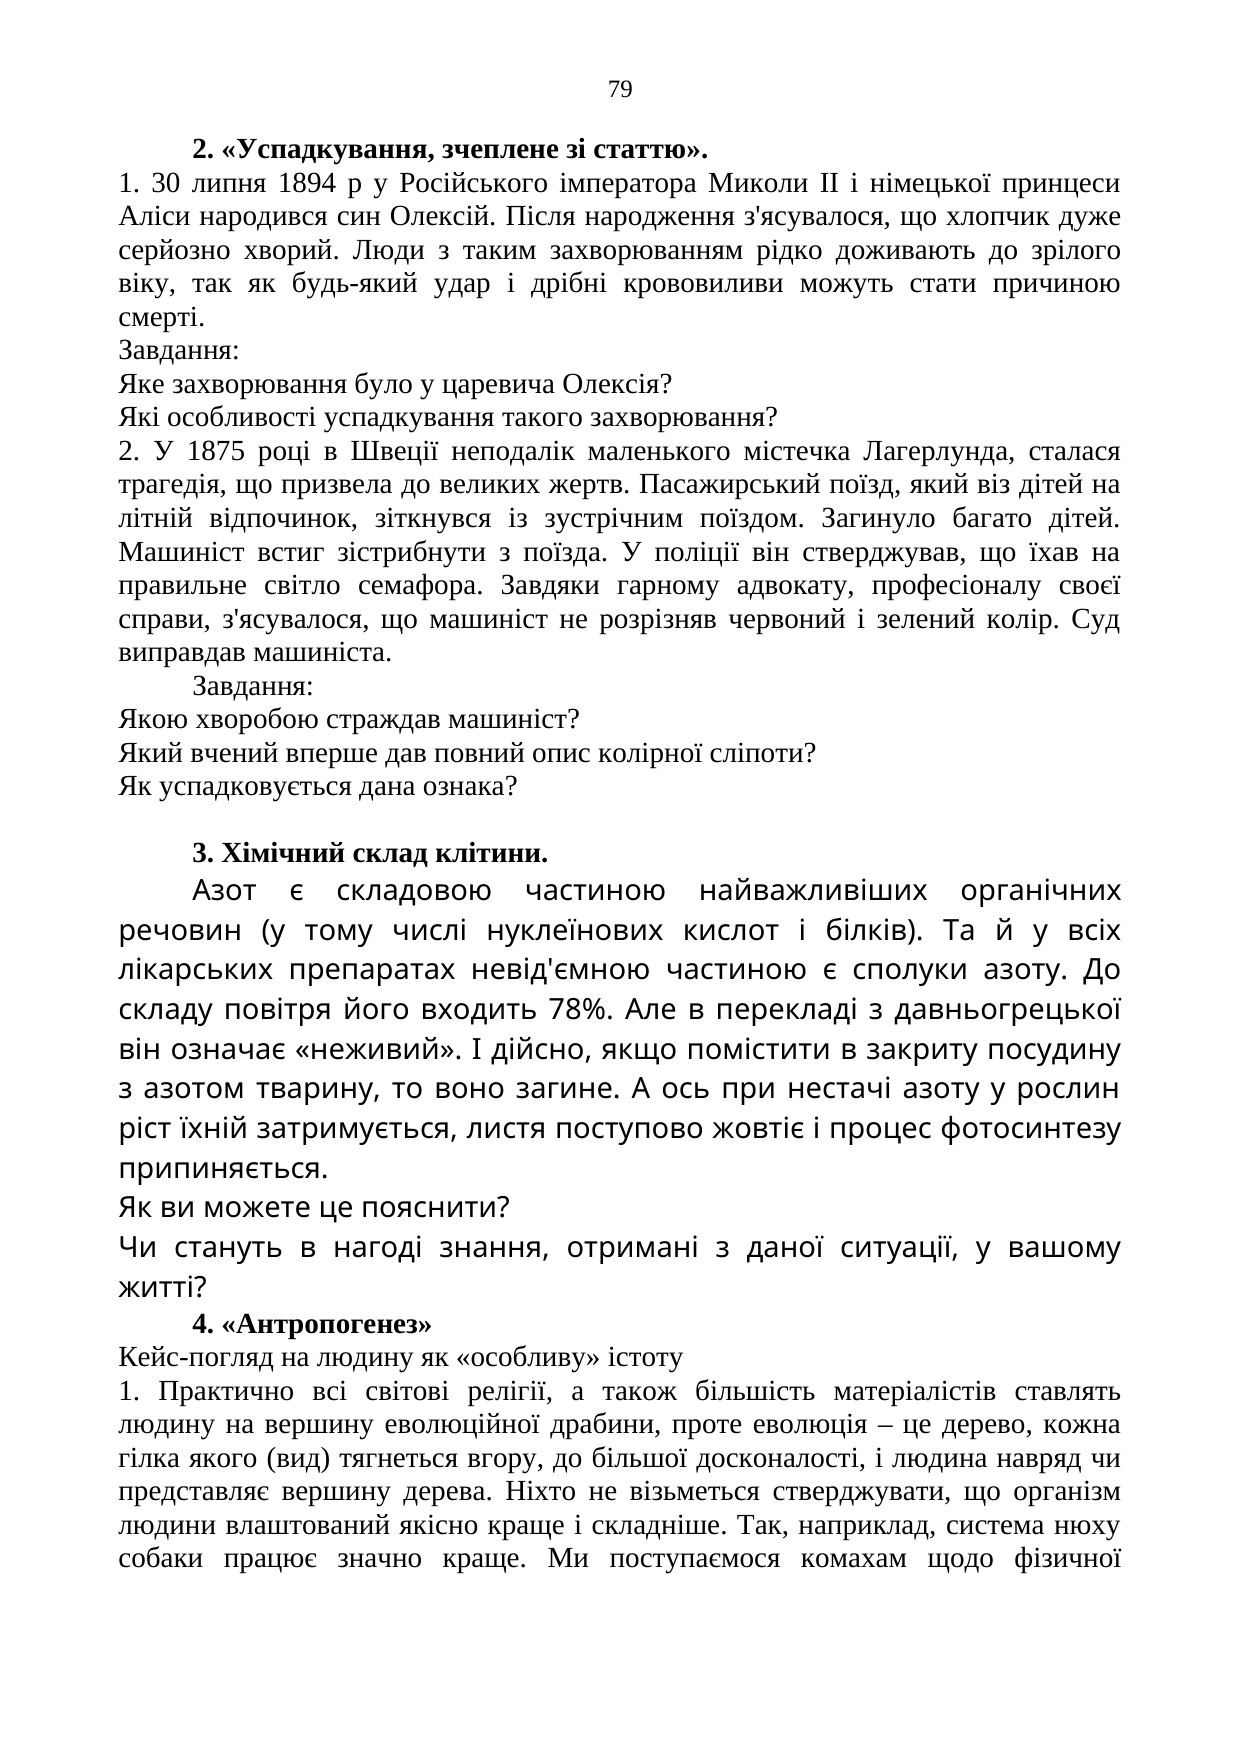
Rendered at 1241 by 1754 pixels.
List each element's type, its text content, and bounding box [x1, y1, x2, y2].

text Завдання: [118, 332, 1122, 366]
text 3. Хімічний склад клітини. [118, 836, 1122, 869]
text 2. У 1875 році в Швеції неподалік маленького містечка Лагерлунда, сталася трагедія, що призвела до великих жертв. Пасажирський поїзд, який віз дітей на літній відпочинок, зіткнувся із зустрічним поїздом. Загинуло багато дітей. Машиніст встиг зістрибнути з поїзда. У поліції він стверджував, що їхав на правильне світло семафора. Завдяки гарному адвокату, професіоналу своєї справи, з'ясувалося, що машиніст не розрізняв червоний і зелений колір. Суд виправдав машиніста. [118, 433, 1122, 668]
text Яке захворювання було у царевича Олексія? [118, 366, 1122, 399]
text Завдання: [118, 668, 1122, 701]
text Як ви можете це пояснити? [118, 1187, 1122, 1226]
text Чи стануть в нагоді знання, отримані з даної ситуації, у вашому житті? [118, 1226, 1122, 1306]
text 4. «Антропогенез» [118, 1306, 1122, 1339]
text 1. 30 липня 1894 р у Російського імператора Миколи II і німецької принцеси Аліси народився син Олексій. Після народження з'ясувалося, що хлопчик дуже серйозно хворий. Люди з таким захворюванням рідко доживають до зрілого віку, так як будь-який удар і дрібні крововиливи можуть стати причиною смерті. [118, 165, 1122, 332]
text Кейс-погляд на людину як «особливу» істоту [118, 1339, 1122, 1373]
text Якою хворобою страждав машиніст? [118, 701, 1122, 735]
text Азот є складовою частиною найважливіших органічних речовин (у тому числі нуклеїнових кислот і білків). Та й у всіх лікарських препаратах невід'ємною частиною є сполуки азоту. До складу повітря його входить 78%. Але в перекладі з давньогрецької він означає «неживий». І дійсно, якщо помістити в закриту посудину з азотом тварину, то воно загине. А ось при нестачі азоту у рослин ріст їхній затримується, листя поступово жовтіє і процес фотосинтезу припиняється. [118, 869, 1122, 1187]
text Які особливості успадкування такого захворювання? [118, 399, 1122, 433]
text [118, 1373, 1122, 1574]
text Як успадковується дана ознака? [118, 768, 1122, 802]
text Який вчений вперше дав повний опис колірної сліпоти? [118, 735, 1122, 768]
text 2. «Успадкування, зчеплене зі статтю». [118, 131, 1122, 165]
